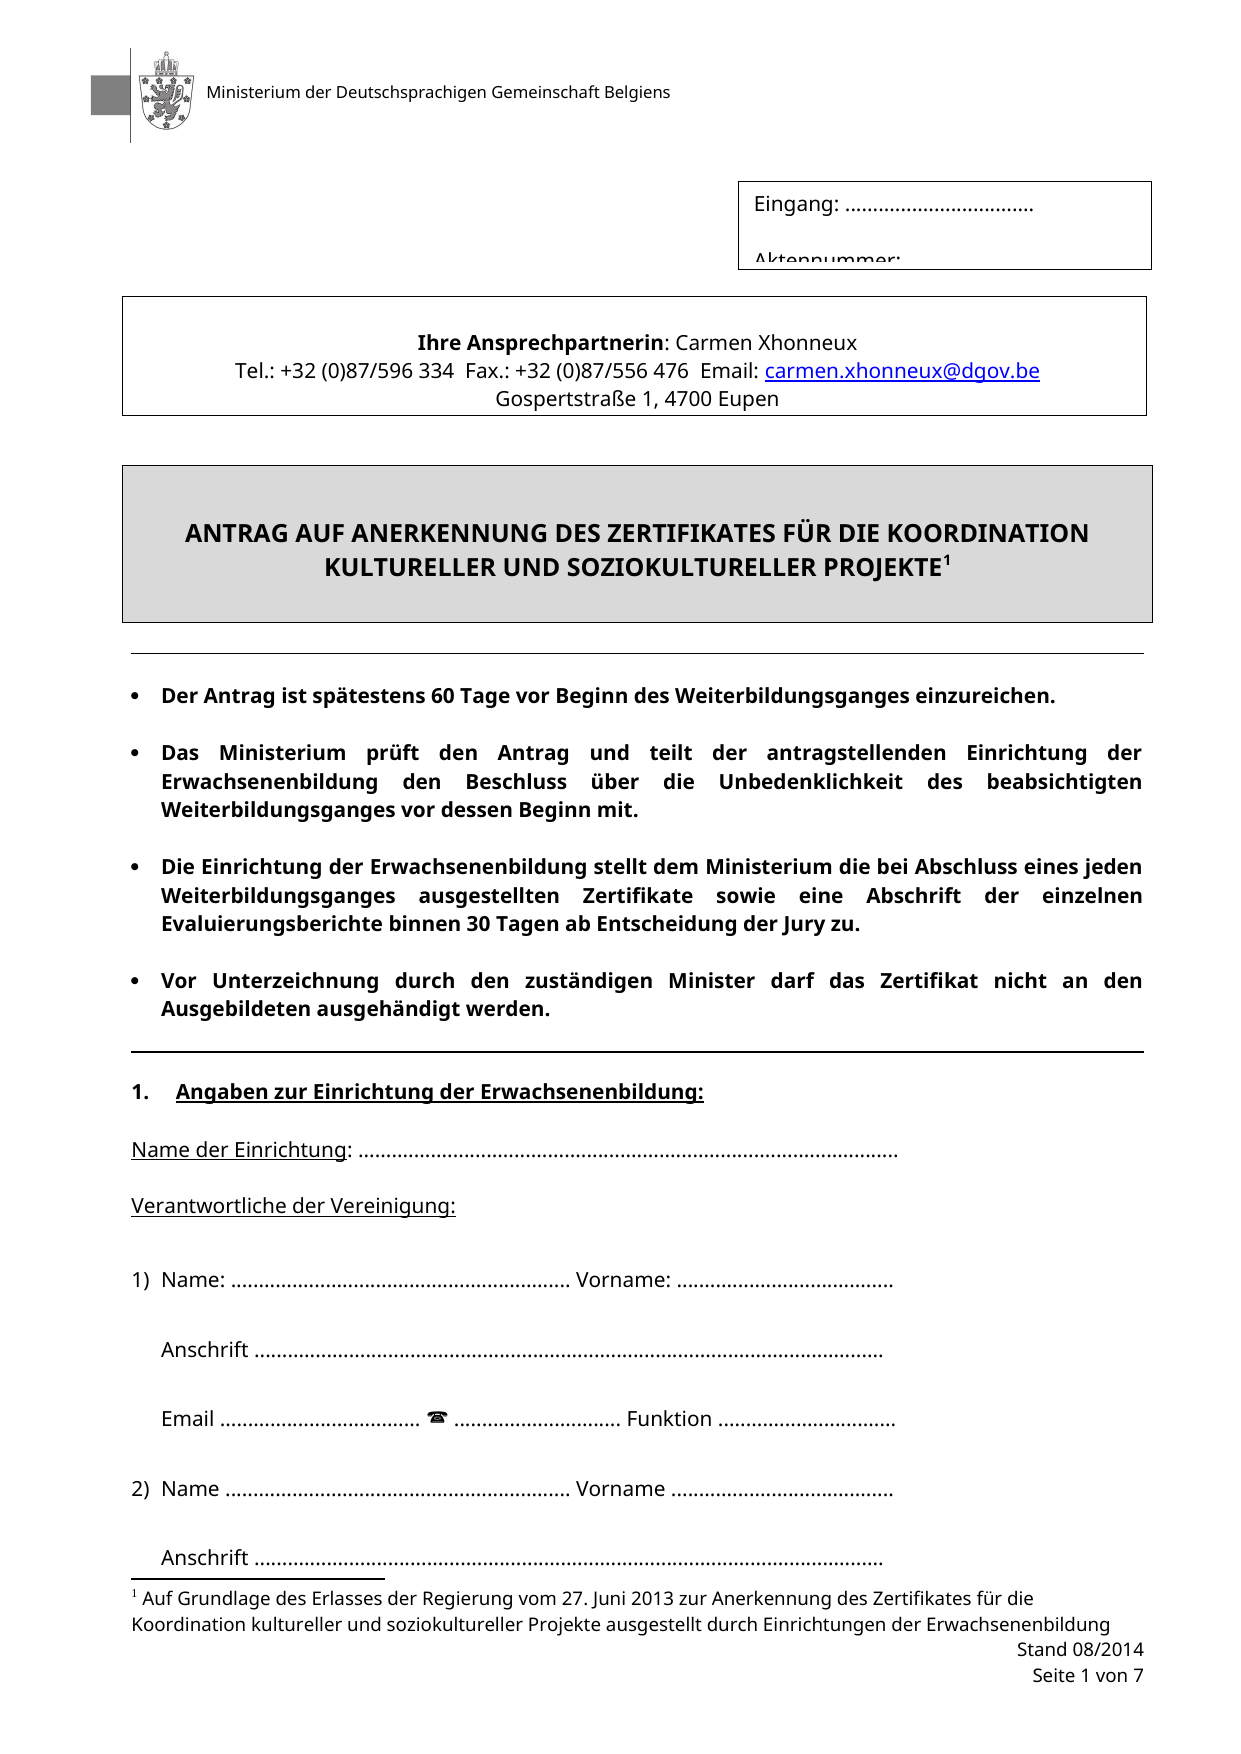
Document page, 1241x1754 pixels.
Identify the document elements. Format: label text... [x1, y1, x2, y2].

text Anschrift ................................................................................................................. [131, 1543, 1144, 1571]
text Tel.: +32 (0)87/596 334 Fax.: +32 (0)87/556 476 Email: carmen.xhonneux@dgov.be [131, 356, 1144, 381]
list Der Antrag ist spätestens 60 Tage vor Beginn des Weiterbildungsganges einzureichen. [131, 682, 1144, 710]
text Ihre Ansprechpartnerin: Carmen Xhonneux [131, 328, 1144, 356]
text Gospertstraße 1, 4700 Eupen [123, 381, 1146, 415]
text 1) Name: ............................................................. Vorname: ....................................... [131, 1266, 1144, 1294]
list Vor Unterzeichnung durch den zuständigen Minister darf das Zertifikat nicht an den Ausgebildeten ausgehändigt werden. [131, 966, 1144, 1023]
text Email .................................... .............................. Funktion ................................ [131, 1404, 1144, 1433]
text 2) Name .............................................................. Vorname ........................................ [131, 1474, 1144, 1502]
text Anschrift ................................................................................................................. [131, 1335, 1144, 1363]
subtitle ANTRAG AUF ANERKENNUNG DES ZERTIFIKATES FÜR DIE KOORDINATION KULTURELLER UND SOZIOKULTURELLER PROJEKTE [123, 513, 1152, 622]
picture [136, 45, 196, 135]
list Die Einrichtung der Erwachsenenbildung stellt dem Ministerium die bei Abschluss eines jeden Weiterbildungsganges ausgestellten Zertifikate sowie eine Abschrift der einzelnen Evaluierungsberichte binnen 30 Tagen ab Entscheidung der Jury zu. [131, 852, 1144, 938]
list Angaben zur Einrichtung der Erwachsenenbildung: [131, 1077, 1144, 1106]
text Name der Einrichtung: ................................................................................................. [131, 1135, 1144, 1163]
list Das Ministerium prüft den Antrag und teilt der antragstellenden Einrichtung der Erwachsenenbildung den Beschluss über die Unbedenklichkeit des beabsichtigten Weiterbildungsganges vor dessen Beginn mit. [131, 738, 1144, 824]
text Verantwortliche der Vereinigung: [131, 1192, 1144, 1220]
